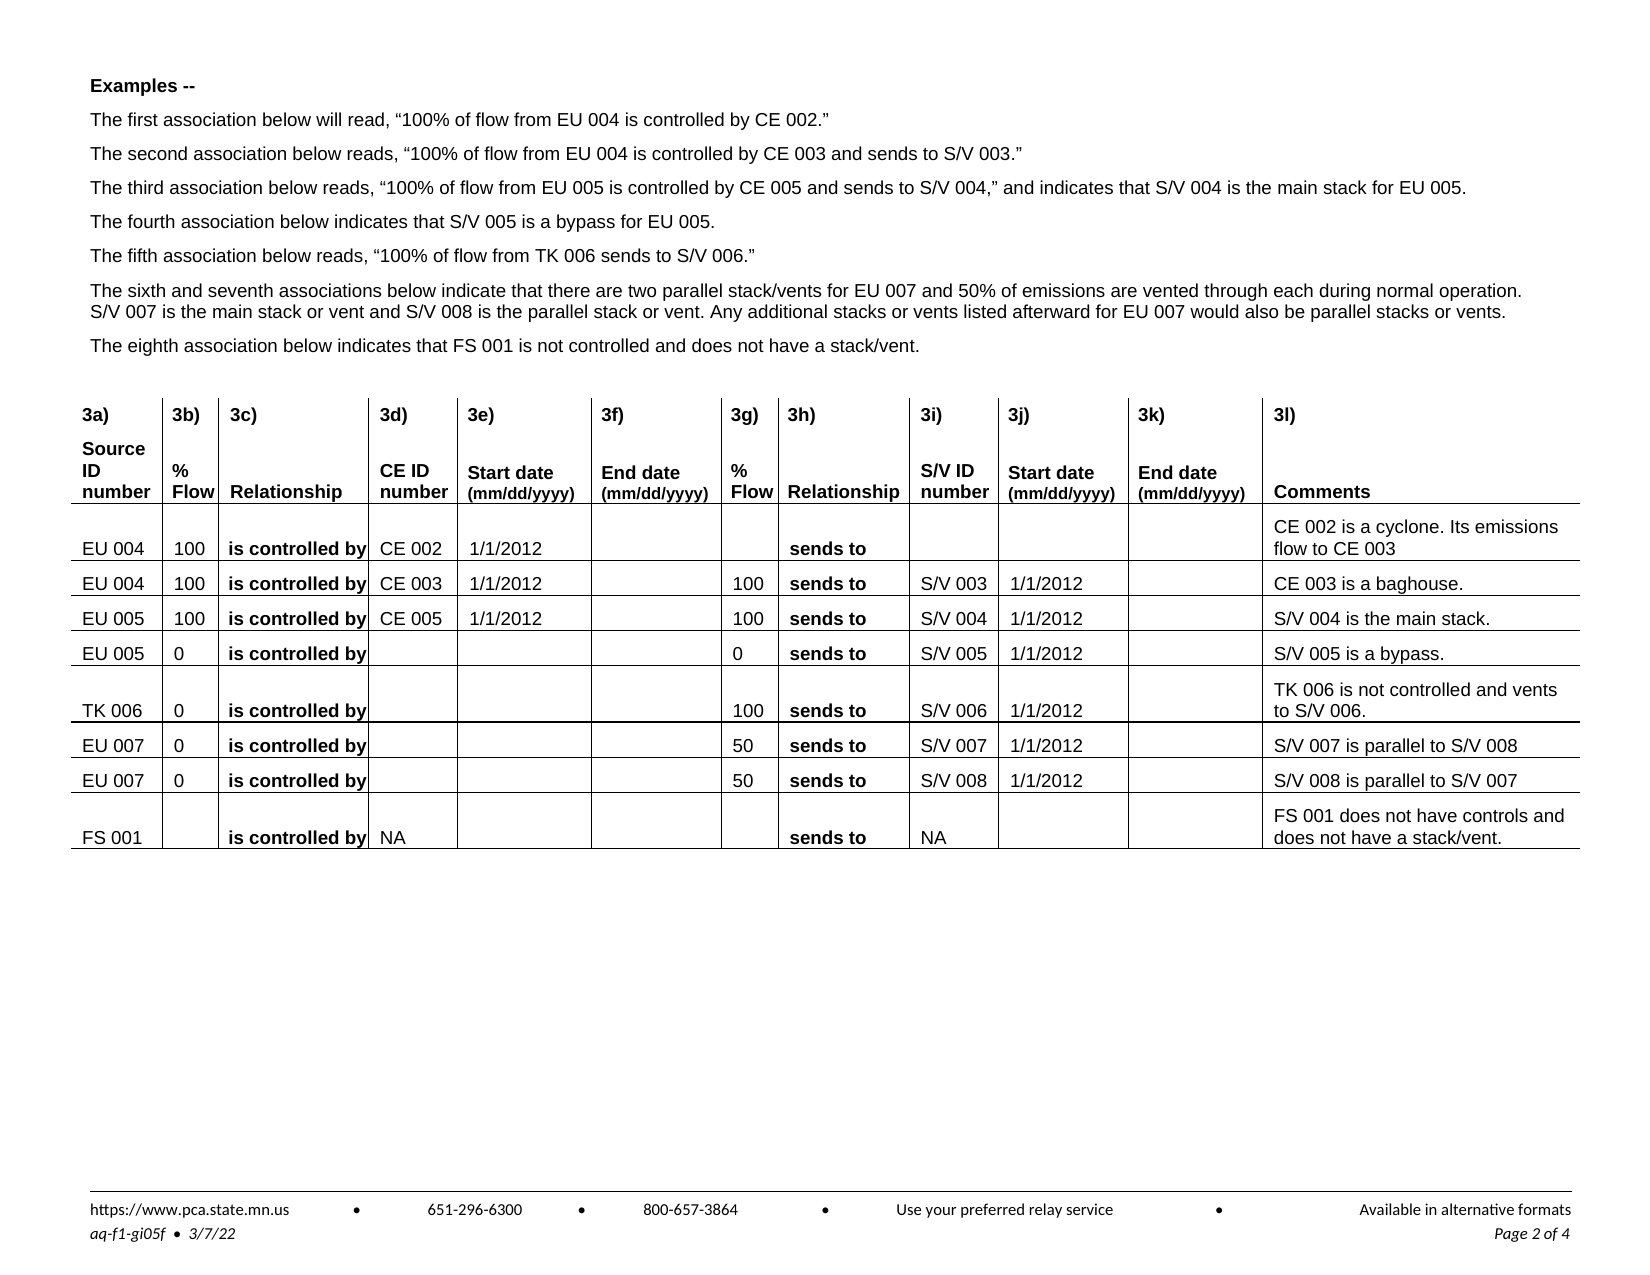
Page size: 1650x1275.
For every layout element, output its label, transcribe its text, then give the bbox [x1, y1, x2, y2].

table_header 3l) [1263, 398, 1579, 426]
text The first association below will read, “100% of flow from EU 004 is controlled by CE 002.” [90, 109, 1560, 131]
table_cell [458, 793, 591, 848]
table_cell [369, 723, 457, 757]
table_cell [1129, 631, 1262, 665]
table_cell 1/1/2012 [999, 631, 1128, 665]
table_cell sends to [779, 723, 909, 757]
table_cell CE 002 [369, 504, 457, 559]
table_cell [999, 504, 1128, 559]
table_cell [1129, 758, 1262, 792]
table_cell [1129, 723, 1262, 757]
table_cell 1/1/2012 [999, 666, 1128, 721]
table_cell EU 007 [71, 758, 162, 792]
table_cell CE ID number [369, 426, 457, 503]
table_cell 1/1/2012 [999, 596, 1128, 630]
table_cell [163, 793, 218, 848]
table_cell EU 004 [71, 504, 162, 559]
table_cell [458, 723, 591, 757]
table_cell 100 [722, 596, 778, 630]
table_cell FS 001 does not have controls and does not have a stack/vent. [1263, 793, 1579, 848]
table_cell 100 [163, 561, 218, 594]
table_cell S/V 004 is the main stack. [1263, 596, 1579, 630]
table_cell [458, 631, 591, 665]
table_cell Relationship [779, 426, 909, 503]
table_cell S/V 004 [910, 596, 998, 630]
table_cell 50 [722, 758, 778, 792]
table_cell % Flow [163, 426, 218, 503]
table_cell CE 003 is a baghouse. [1263, 561, 1579, 594]
table_cell [1129, 666, 1262, 721]
table_header 3h) [779, 398, 909, 426]
text The sixth and seventh associations below indicate that there are two parallel stack/vents for EU 007 and 50% of emissions are vented through each during normal operation. S/V 007 is the main stack or vent and S/V 008 is the parallel stack or vent. Any additional stacks or vents listed afterward for EU 007 would also be parallel stacks or vents. [90, 279, 1560, 322]
table_cell S/V 008 is parallel to S/V 007 [1263, 758, 1579, 792]
table_cell [592, 504, 721, 559]
table_cell [722, 504, 778, 559]
table_cell 0 [163, 758, 218, 792]
table_cell is controlled by [219, 723, 368, 757]
table_header 3c) [219, 398, 368, 426]
table_cell S/V 003 [910, 561, 998, 594]
table_cell sends to [779, 631, 909, 665]
table_cell [1129, 561, 1262, 594]
table_cell is controlled by [219, 666, 368, 721]
table_cell NA [910, 793, 998, 848]
table_cell 0 [163, 723, 218, 757]
table_cell [999, 793, 1128, 848]
table_cell [1129, 504, 1262, 559]
table_cell [1129, 596, 1262, 630]
table_cell [592, 631, 721, 665]
table_cell EU 007 [71, 723, 162, 757]
table_header 3d) [369, 398, 457, 426]
table_cell S/V 007 is parallel to S/V 008 [1263, 723, 1579, 757]
table_cell sends to [779, 596, 909, 630]
table_cell is controlled by [219, 793, 368, 848]
table_header 3j) [999, 398, 1128, 426]
table_cell % Flow [722, 426, 778, 503]
table_cell Start date (mm/dd/yyyy) [999, 426, 1128, 503]
table_cell 0 [163, 666, 218, 721]
table_cell 1/1/2012 [458, 596, 591, 630]
table_cell S/V 005 [910, 631, 998, 665]
table_cell S/V 005 is a bypass. [1263, 631, 1579, 665]
table_cell sends to [779, 561, 909, 594]
table_cell 50 [722, 723, 778, 757]
table_cell 1/1/2012 [458, 561, 591, 594]
table_cell is controlled by [219, 504, 368, 559]
table_header 3k) [1129, 398, 1262, 426]
table_header 3f) [592, 398, 721, 426]
table_cell CE 003 [369, 561, 457, 594]
table_cell sends to [779, 666, 909, 721]
text The fifth association below reads, “100% of flow from TK 006 sends to S/V 006.” [90, 245, 1560, 267]
table_cell Start date (mm/dd/yyyy) [458, 426, 591, 503]
text The eighth association below indicates that FS 001 is not controlled and does not have a stack/vent. [90, 335, 1560, 357]
table_cell [592, 758, 721, 792]
table_cell 1/1/2012 [458, 504, 591, 559]
table_cell sends to [779, 758, 909, 792]
text The fourth association below indicates that S/V 005 is a bypass for EU 005. [90, 211, 1560, 233]
table_cell 100 [722, 666, 778, 721]
table_cell S/V ID number [910, 426, 998, 503]
table_cell 0 [163, 631, 218, 665]
table_cell [369, 631, 457, 665]
table_cell CE 005 [369, 596, 457, 630]
table_cell [592, 596, 721, 630]
table_cell EU 005 [71, 631, 162, 665]
table_cell S/V 008 [910, 758, 998, 792]
text Examples -- [90, 75, 1560, 97]
table_header 3e) [458, 398, 591, 426]
table_cell is controlled by [219, 561, 368, 594]
text The third association below reads, “100% of flow from EU 005 is controlled by CE 005 and sends to S/V 004,” and indicates that S/V 004 is the main stack for EU 005. [90, 177, 1560, 199]
table_cell Relationship [219, 426, 368, 503]
table_cell is controlled by [219, 631, 368, 665]
table_cell TK 006 is not controlled and vents to S/V 006. [1263, 666, 1579, 721]
table_cell EU 004 [71, 561, 162, 594]
table_cell S/V 006 [910, 666, 998, 721]
table_cell [1129, 793, 1262, 848]
table_cell 1/1/2012 [999, 561, 1128, 594]
table_cell EU 005 [71, 596, 162, 630]
table_cell End date (mm/dd/yyyy) [592, 426, 721, 503]
table_cell is controlled by [219, 596, 368, 630]
table_cell [722, 793, 778, 848]
table_cell Source ID number [71, 426, 162, 503]
table_cell [592, 666, 721, 721]
text The second association below reads, “100% of flow from EU 004 is controlled by CE 003 and sends to S/V 003.” [90, 143, 1560, 165]
table_cell sends to [779, 793, 909, 848]
table_cell 100 [163, 596, 218, 630]
table_cell TK 006 [71, 666, 162, 721]
table_cell 100 [163, 504, 218, 559]
table_cell [369, 666, 457, 721]
table_cell 1/1/2012 [999, 723, 1128, 757]
table_header 3g) [722, 398, 778, 426]
table_header 3i) [910, 398, 998, 426]
table_cell [592, 723, 721, 757]
table_cell FS 001 [71, 793, 162, 848]
table_cell NA [369, 793, 457, 848]
table_cell S/V 007 [910, 723, 998, 757]
table_cell Comments [1263, 426, 1579, 503]
table_cell [369, 758, 457, 792]
table_cell [592, 561, 721, 594]
table_header 3b) [163, 398, 218, 426]
table_cell 1/1/2012 [999, 758, 1128, 792]
table_cell [458, 666, 591, 721]
table_cell is controlled by [219, 758, 368, 792]
table_cell [910, 504, 998, 559]
table_cell sends to [779, 504, 909, 559]
table_cell [592, 793, 721, 848]
table_cell CE 002 is a cyclone. Its emissions flow to CE 003 [1263, 504, 1579, 559]
table_cell End date (mm/dd/yyyy) [1129, 426, 1262, 503]
table_cell [458, 758, 591, 792]
table_cell 0 [722, 631, 778, 665]
table_cell 100 [722, 561, 778, 594]
table_header 3a) [71, 398, 162, 426]
